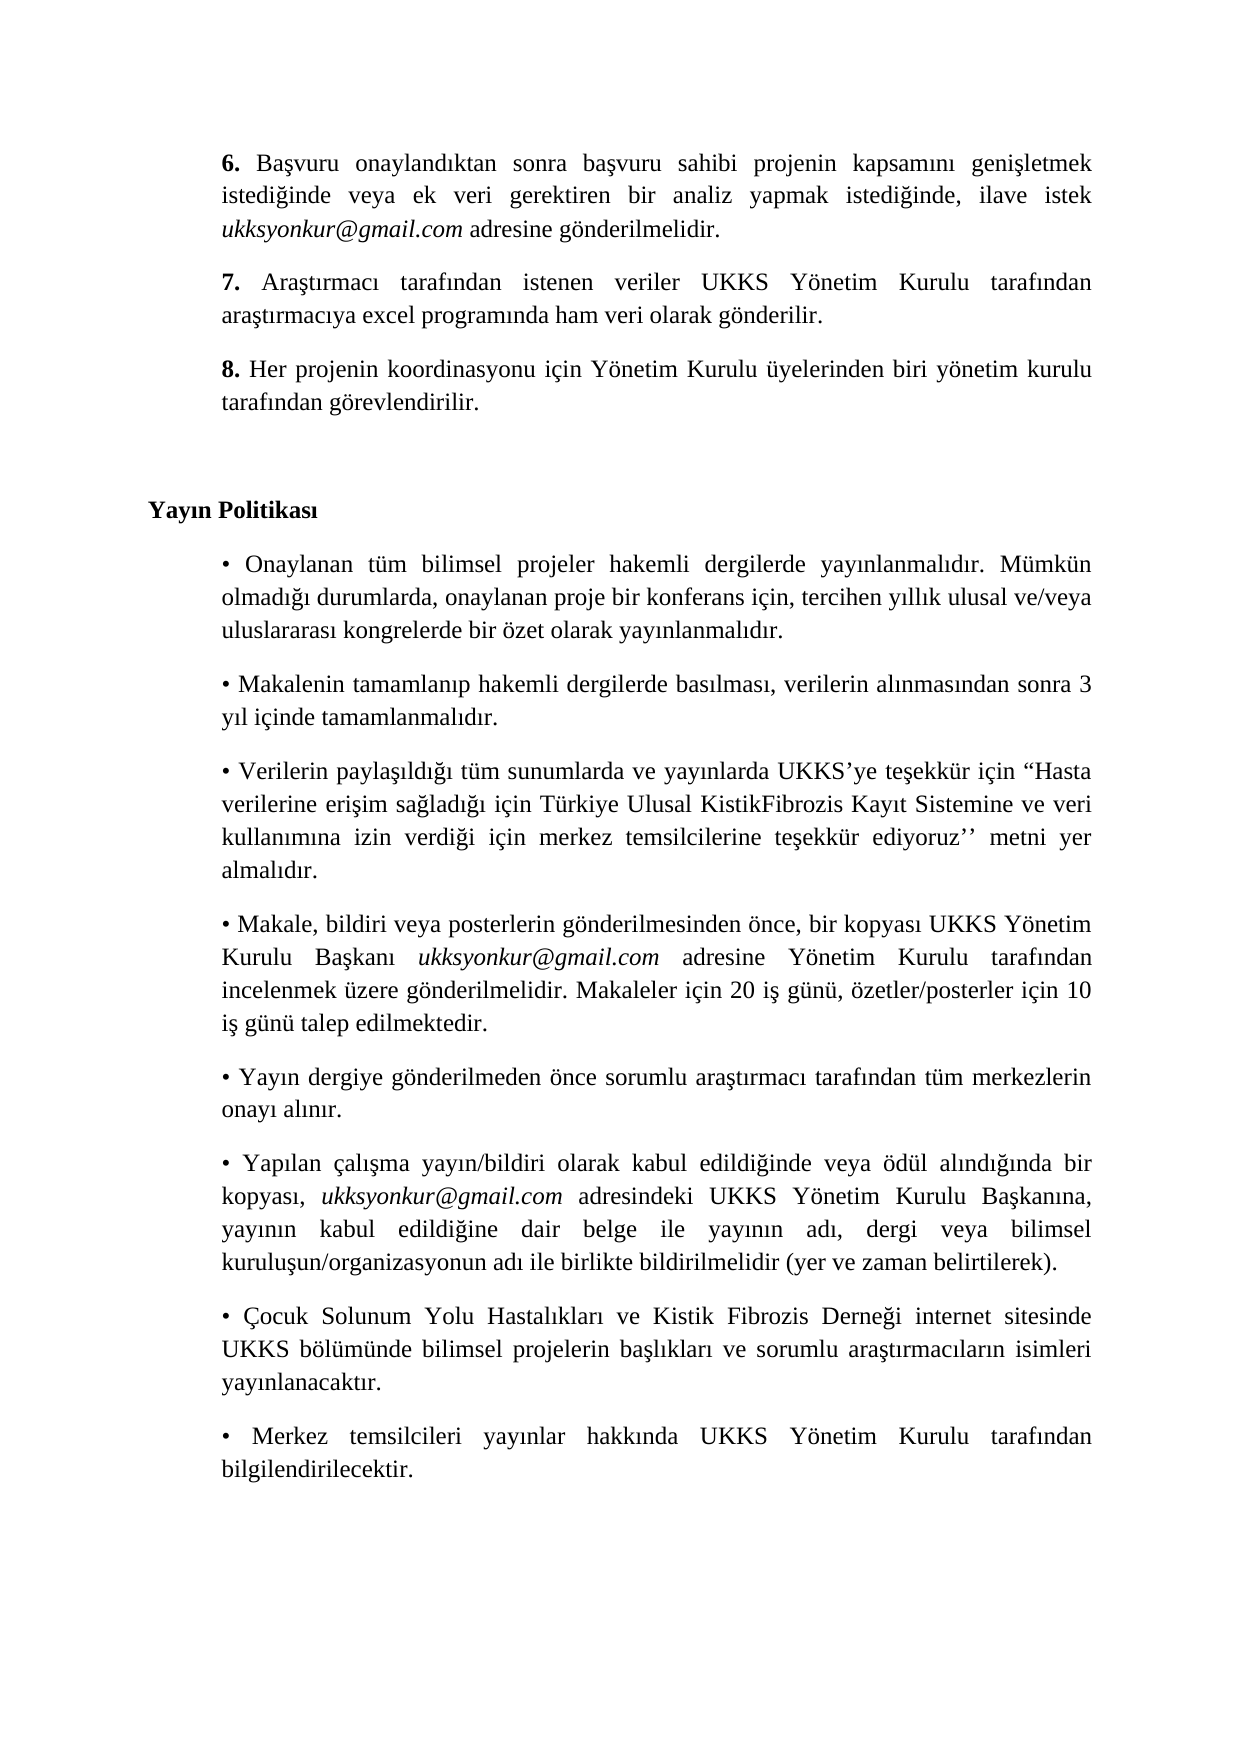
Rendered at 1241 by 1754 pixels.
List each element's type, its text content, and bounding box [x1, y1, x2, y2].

text Yayın Politikası [148, 495, 1093, 524]
text • Yapılan çalışma yayın/bildiri olarak kabul edildiğinde veya ödül alındığında bir kopyası, ukksyonkur@gmail.com adresindeki UKKS Yönetim Kurulu Başkanına, yayının kabul edildiğine dair belge ile yayının adı, dergi veya bilimsel kuruluşun/organizasyonun adı ile birlikte bildirilmelidir (yer ve zaman belirtilerek). [221, 1148, 1093, 1276]
text 6. Başvuru onaylandıktan sonra başvuru sahibi projenin kapsamını genişletmek istediğinde veya ek veri gerektiren bir analiz yapmak istediğinde, ilave istek ukksyonkur@gmail.com adresine gönderilmelidir. [221, 148, 1093, 242]
text • Makalenin tamamlanıp hakemli dergilerde basılması, verilerin alınmasından sonra 3 yıl içinde tamamlanmalıdır. [221, 669, 1093, 731]
text • Verilerin paylaşıldığı tüm sunumlarda ve yayınlarda UKKS’ye teşekkür için “Hasta verilerine erişim sağladığı için Türkiye Ulusal KistikFibrozis Kayıt Sistemine ve veri kullanımına izin verdiği için merkez temsilcilerine teşekkür ediyoruz’’ metni yer almalıdır. [221, 756, 1093, 883]
text • Onaylanan tüm bilimsel projeler hakemli dergilerde yayınlanmalıdır. Mümkün olmadığı durumlarda, onaylanan proje bir konferans için, tercihen yıllık ulusal ve/veya uluslararası kongrelerde bir özet olarak yayınlanmalıdır. [221, 549, 1093, 644]
text • Yayın dergiye gönderilmeden önce sorumlu araştırmacı tarafından tüm merkezlerin onayı alınır. [221, 1062, 1093, 1123]
text 7. Araştırmacı tarafından istenen veriler UKKS Yönetim Kurulu tarafından araştırmacıya excel programında ham veri olarak gönderilir. [221, 267, 1093, 329]
text • Merkez temsilcileri yayınlar hakkında UKKS Yönetim Kurulu tarafından bilgilendirilecektir. [221, 1421, 1093, 1483]
text • Makale, bildiri veya posterlerin gönderilmesinden önce, bir kopyası UKKS Yönetim Kurulu Başkanı ukksyonkur@gmail.com adresine Yönetim Kurulu tarafından incelenmek üzere gönderilmelidir. Makaleler için 20 iş günü, özetler/posterler için 10 iş günü talep edilmektedir. [221, 909, 1093, 1036]
text • Çocuk Solunum Yolu Hastalıkları ve Kistik Fibrozis Derneği internet sitesinde UKKS bölümünde bilimsel projelerin başlıkları ve sorumlu araştırmacıların isimleri yayınlanacaktır. [221, 1301, 1093, 1396]
text 8. Her projenin koordinasyonu için Yönetim Kurulu üyelerinden biri yönetim kurulu tarafından görevlendirilir. [221, 354, 1093, 416]
